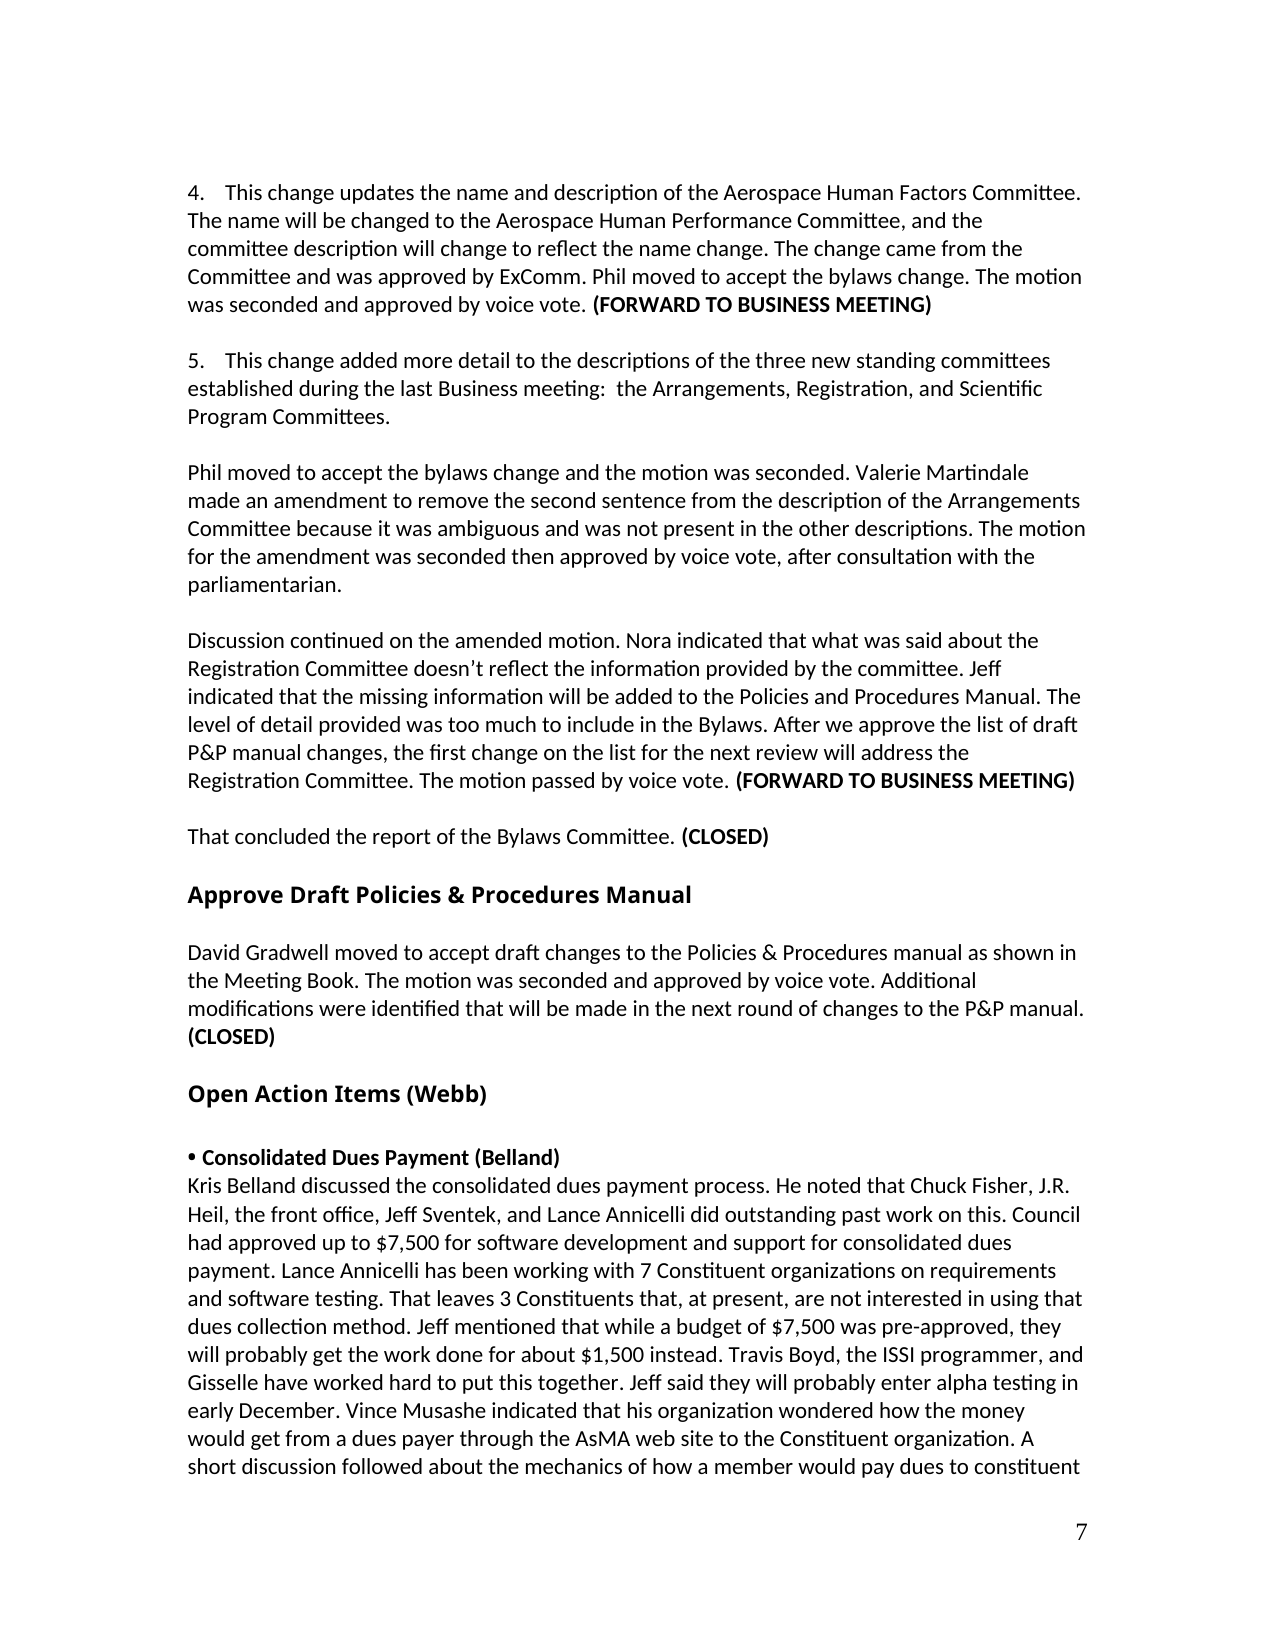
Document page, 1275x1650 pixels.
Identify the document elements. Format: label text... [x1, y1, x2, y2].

text Approve Draft Policies & Procedures Manual [187, 878, 1087, 910]
text Discussion continued on the amended motion. Nora indicated that what was said about the Registration Committee doesn’t reflect the information provided by the committee. Jeff indicated that the missing information will be added to the Policies and Procedures Manual. The level of detail provided was too much to include in the Bylaws. After we approve the list of draft P&P manual changes, the first change on the list for the next review will address the Registration Committee. The motion passed by voice vote. (FORWARD TO BUSINESS MEETING) [187, 626, 1087, 794]
text • Consolidated Dues Payment (Belland) [187, 1140, 1087, 1172]
text That concluded the report of the Bylaws Committee. (CLOSED) [187, 822, 1087, 851]
list This change updates the name and description of the Aerospace Human Factors Committee. The name will be changed to the Aerospace Human Performance Committee, and the committee description will change to reflect the name change. The change came from the Committee and was approved by ExComm. Phil moved to accept the bylaws change. The motion was seconded and approved by voice vote. (FORWARD TO BUSINESS MEETING) [187, 178, 1087, 318]
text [187, 1172, 1087, 1480]
text Phil moved to accept the bylaws change and the motion was seconded. Valerie Martindale made an amendment to remove the second sentence from the description of the Arrangements Committee because it was ambiguous and was not present in the other descriptions. The motion for the amendment was seconded then approved by voice vote, after consultation with the parliamentarian. [187, 458, 1087, 598]
text David Gradwell moved to accept draft changes to the Policies & Procedures manual as shown in the Meeting Book. The motion was seconded and approved by voice vote. Additional modifications were identified that will be made in the next round of changes to the P&P manual. (CLOSED) [187, 938, 1087, 1050]
list This change added more detail to the descriptions of the three new standing committees established during the last Business meeting: the Arrangements, Registration, and Scientific Program Committees. [187, 346, 1087, 430]
text Open Action Items (Webb) [187, 1078, 1087, 1109]
